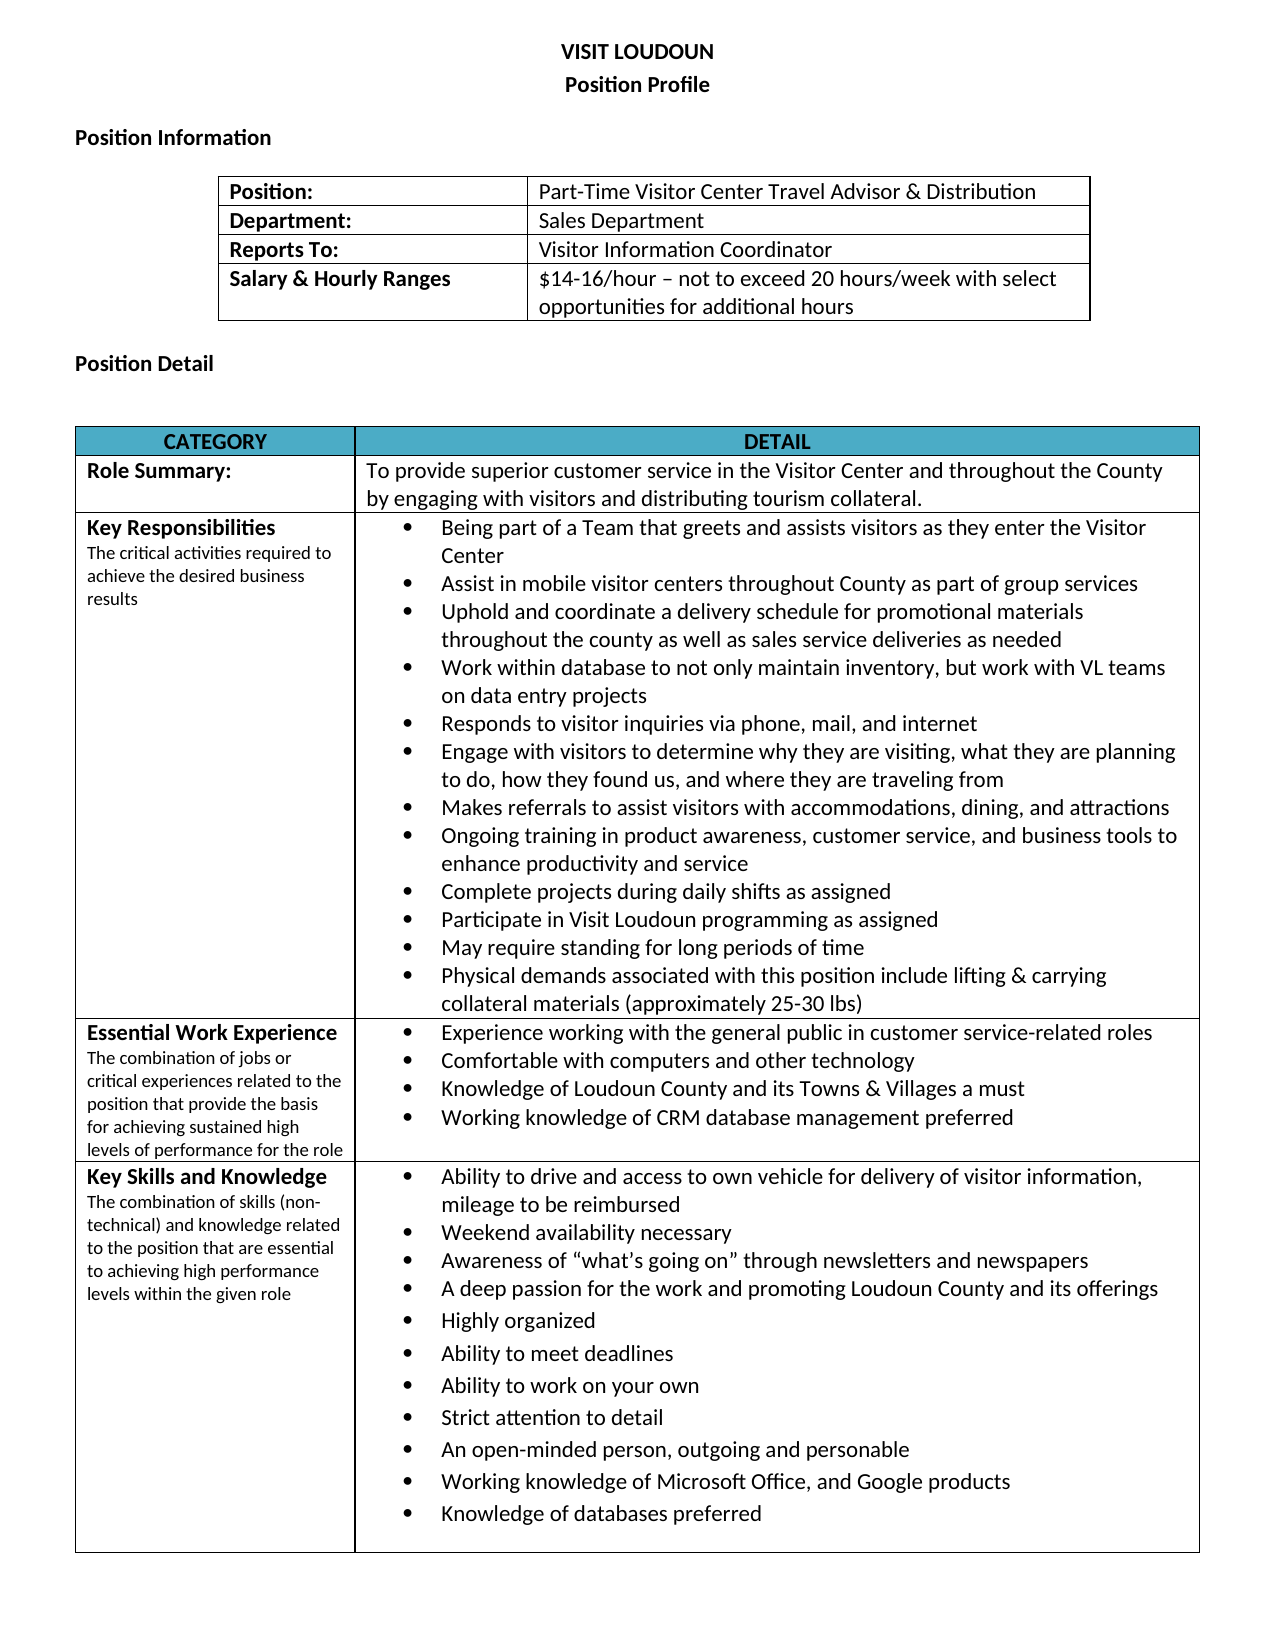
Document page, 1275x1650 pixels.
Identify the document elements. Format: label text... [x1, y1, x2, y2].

table_cell $14-16/hour – not to exceed 20 hours/week with select opportunities for additional hours [528, 264, 1089, 320]
table_cell Experience working with the general public in customer service-related roles Comfortable with computers and other technology Knowledge of Loudoun County and its Towns & Villages a must Working knowledge of CRM database management preferred [356, 1019, 1199, 1161]
table_header Position: [219, 177, 527, 205]
text Position Information [75, 123, 1200, 151]
table_cell Key Skills and Knowledge The combination of skills (non-technical) and knowledge related to the position that are essential to achieving high performance levels within the given role [76, 1162, 354, 1552]
table_cell Salary & Hourly Ranges [219, 264, 527, 320]
table_header DETAIL [356, 427, 1199, 455]
table_cell Reports To: [219, 235, 527, 263]
text VISIT LOUDOUN Position Profile [75, 37, 1200, 98]
table_cell Department: [219, 206, 527, 234]
table_cell Visitor Information Coordinator [528, 235, 1089, 263]
text Position Detail [75, 349, 1200, 377]
table_header CATEGORY [76, 427, 354, 455]
table_cell Ability to drive and access to own vehicle for delivery of visitor information, mileage to be reimbursed Weekend availability necessary Awareness of “what’s going on” through newsletters and newspapers A deep passion for the work and promoting Loudoun County and its offerings Highly organized Ability to meet deadlines Ability to work on your own Strict attention to detail An open-minded person, outgoing and personable Working knowledge of Microsoft Office, and Google products Knowledge of databases preferred [356, 1162, 1199, 1552]
table_header Part-Time Visitor Center Travel Advisor & Distribution [528, 177, 1089, 205]
table_cell Role Summary: [76, 456, 354, 512]
table_cell To provide superior customer service in the Visitor Center and throughout the County by engaging with visitors and distributing tourism collateral. [356, 456, 1199, 512]
table_cell Essential Work Experience The combination of jobs or critical experiences related to the position that provide the basis for achieving sustained high levels of performance for the role [76, 1019, 354, 1161]
table_cell Being part of a Team that greets and assists visitors as they enter the Visitor Center Assist in mobile visitor centers throughout County as part of group services Uphold and coordinate a delivery schedule for promotional materials throughout the county as well as sales service deliveries as needed Work within database to not only maintain inventory, but work with VL teams on data entry projects Responds to visitor inquiries via phone, mail, and internet Engage with visitors to determine why they are visiting, what they are planning to do, how they found us, and where they are traveling from Makes referrals to assist visitors with accommodations, dining, and attractions Ongoing training in product awareness, customer service, and business tools to enhance productivity and service Complete projects during daily shifts as assigned Participate in Visit Loudoun programming as assigned May require standing for long periods of time Physical demands associated with this position include lifting & carrying collateral materials (approximately 25-30 lbs) [356, 513, 1199, 1017]
table_cell Key Responsibilities The critical activities required to achieve the desired business results [76, 513, 354, 1017]
table_cell Sales Department [528, 206, 1089, 234]
